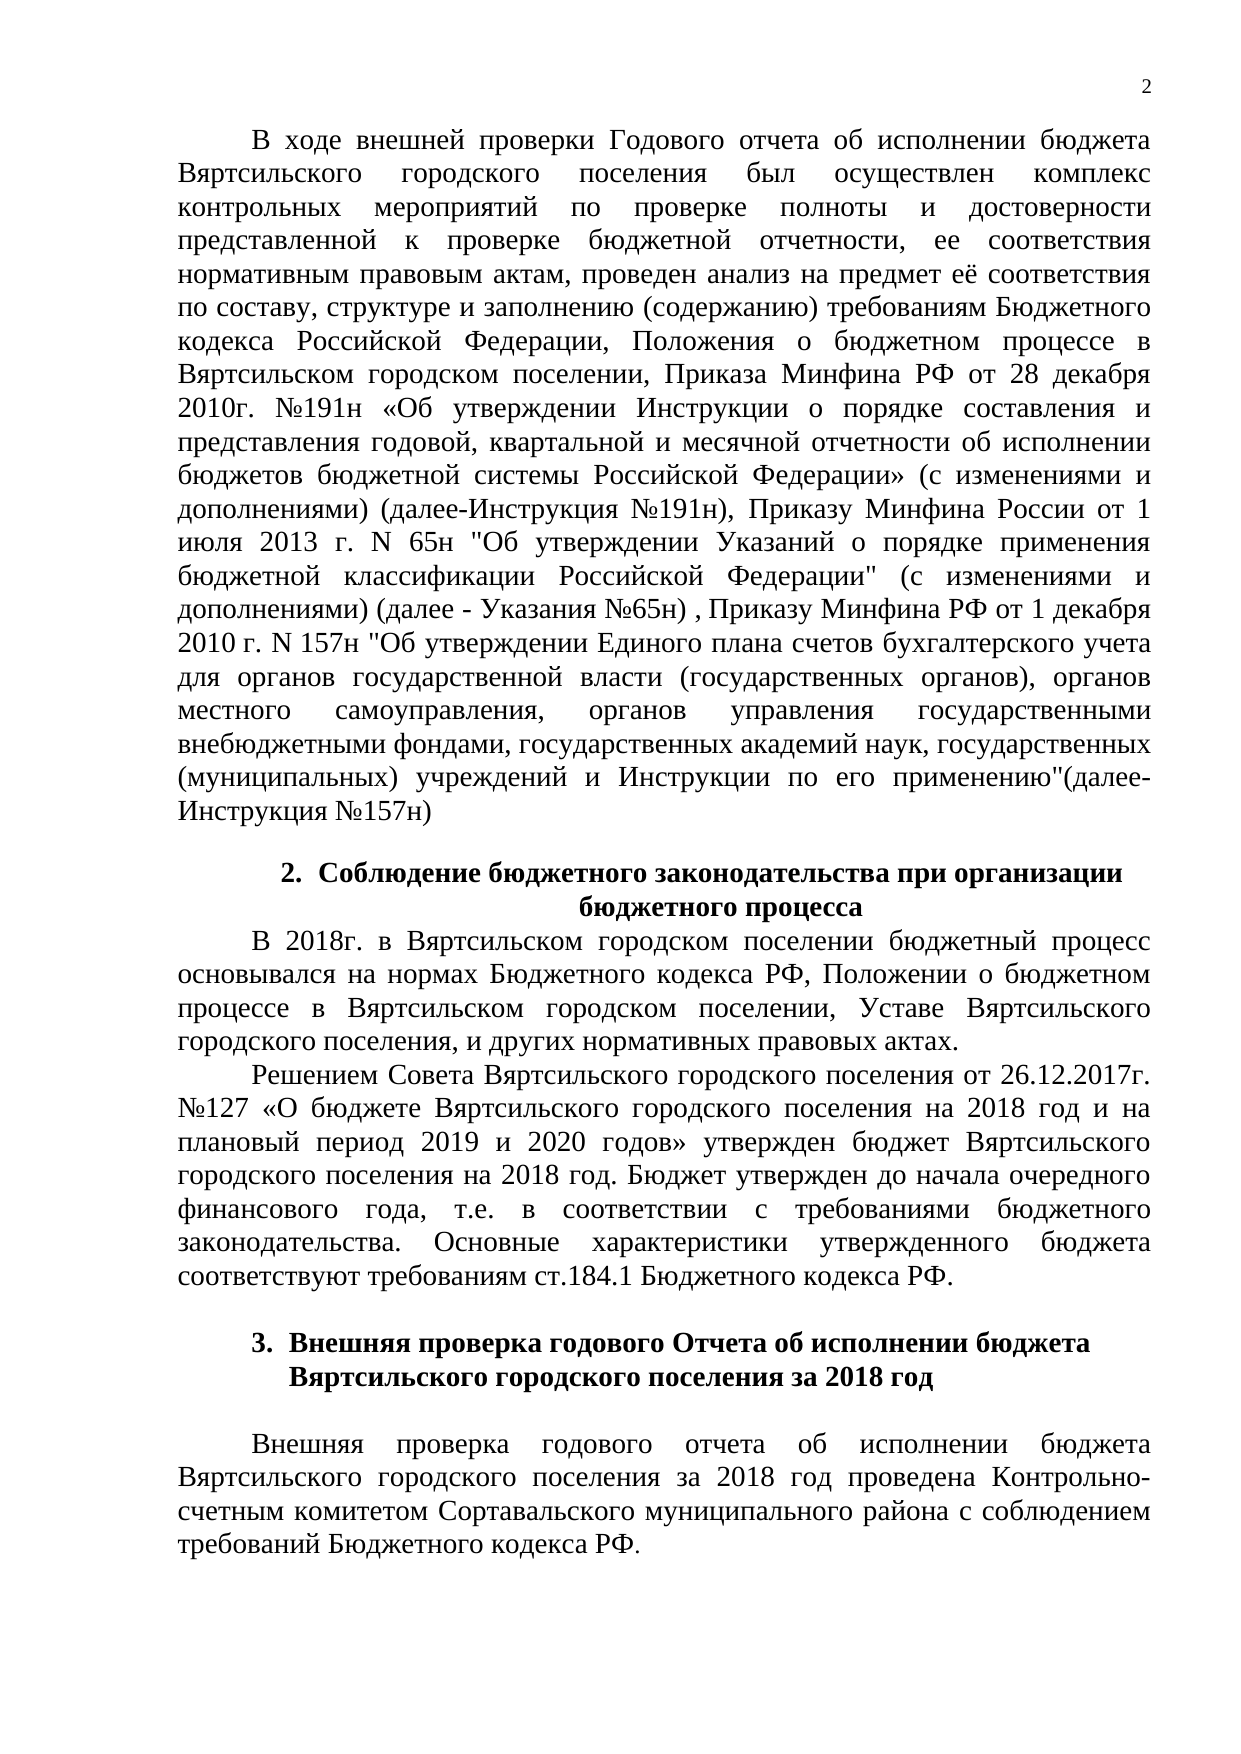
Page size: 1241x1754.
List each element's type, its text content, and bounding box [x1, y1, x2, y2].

text Внешняя проверка годового отчета об исполнении бюджета Вяртсильского городского поселения за 2018 год проведена Контрольно-счетным комитетом Сортавальского муниципального района с соблюдением требований Бюджетного кодекса РФ. [177, 1426, 1152, 1560]
list Соблюдение бюджетного законодательства при организации бюджетного процесса [252, 856, 1152, 923]
text Решением Совета Вяртсильского городского поселения от 26.12.2017г. №127 «О бюджете Вяртсильского городского поселения на 2018 год и на плановый период 2019 и 2020 годов» утвержден бюджет Вяртсильского городского поселения на 2018 год. Бюджет утвержден до начала очередного финансового года, т.е. в соответствии с требованиями бюджетного законодательства. Основные характеристики утвержденного бюджета соответствуют требованиям ст.184.1 Бюджетного кодекса РФ. [177, 1057, 1152, 1292]
text В 2018г. в Вяртсильском городском поселении бюджетный процесс основывался на нормах Бюджетного кодекса РФ, Положении о бюджетном процессе в Вяртсильском городском поселении, Уставе Вяртсильского городского поселения, и других нормативных правовых актах. [177, 923, 1152, 1057]
list Внешняя проверка годового Отчета об исполнении бюджета Вяртсильского городского поселения за 2018 год [251, 1325, 1152, 1392]
text В ходе внешней проверки Годового отчета об исполнении бюджета Вяртсильского городского поселения был осуществлен комплекс контрольных мероприятий по проверке полноты и достоверности представленной к проверке бюджетной отчетности, ее соответствия нормативным правовым актам, проведен анализ на предмет её соответствия по составу, структуре и заполнению (содержанию) требованиям Бюджетного кодекса Российской Федерации, Положения о бюджетном процессе в Вяртсильском городском поселении, Приказа Минфина РФ от 28 декабря 2010г. №191н «Об утверждении Инструкции о порядке составления и представления годовой, квартальной и месячной отчетности об исполнении бюджетов бюджетной системы Российской Федерации» (с изменениями и дополнениями) (далее-Инструкция №191н), Приказу Минфина России от 1 июля 2013 г. N 65н "Об утверждении Указаний о порядке применения бюджетной классификации Российской Федерации" (с изменениями и дополнениями) (далее - Указания №65н) , Приказу Минфина РФ от 1 декабря 2010 г. N 157н "Об утверждении Единого плана счетов бухгалтерского учета для органов государственной власти (государственных органов), органов местного самоуправления, органов управления государственными внебюджетными фондами, государственных академий наук, государственных (муниципальных) учреждений и Инструкции по его применению"(далее- Инструкция №157н) [177, 122, 1152, 826]
